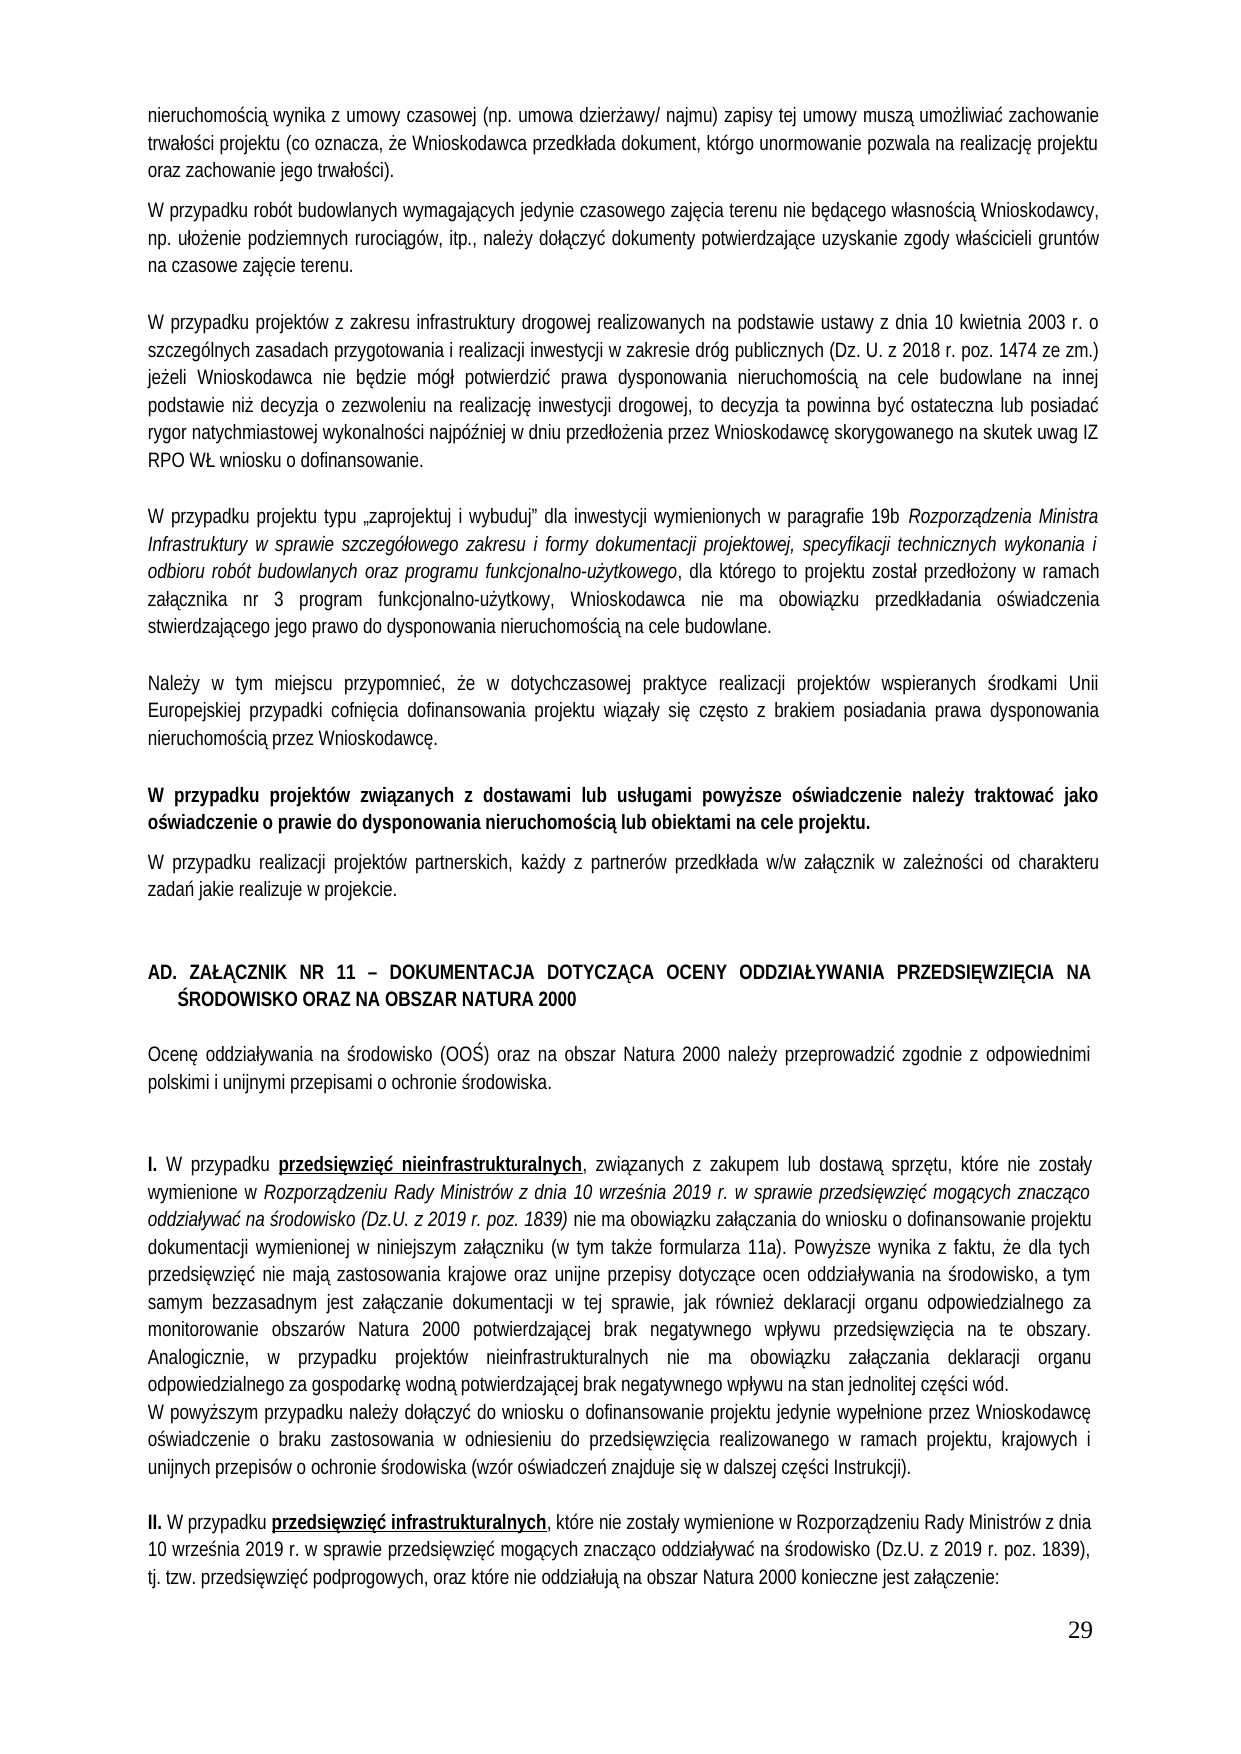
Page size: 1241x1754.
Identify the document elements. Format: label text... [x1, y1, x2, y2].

text W powyższym przypadku należy dołączyć do wniosku o dofinansowanie projektu jedynie wypełnione przez Wnioskodawcę oświadczenie o braku zastosowania w odniesieniu do przedsięwzięcia realizowanego w ramach projektu, krajowych i unijnych przepisów o ochronie środowiska (wzór oświadczeń znajduje się w dalszej części Instrukcji). [148, 1400, 1093, 1479]
text Należy w tym miejscu przypomnieć, że w dotychczasowej praktyce realizacji projektów wspieranych środkami Unii Europejskiej przypadki cofnięcia dofinansowania projektu wiązały się często z brakiem posiadania prawa dysponowania nieruchomością przez Wnioskodawcę. [148, 671, 1100, 750]
text W przypadku robót budowlanych wymagających jedynie czasowego zajęcia terenu nie będącego własnością Wnioskodawcy, np. ułożenie podziemnych rurociągów, itp., należy dołączyć dokumenty potwierdzające uzyskanie zgody właścicieli gruntów na czasowe zajęcie terenu. [148, 198, 1100, 277]
text I. W przypadku przedsięwzięć nieinfrastrukturalnych, związanych z zakupem lub dostawą sprzętu, które nie zostały wymienione w Rozporządzeniu Rady Ministrów z dnia 10 września 2019 r. w sprawie przedsięwzięć mogących znacząco oddziaływać na środowisko (Dz.U. z 2019 r. poz. 1839) nie ma obowiązku załączania do wniosku o dofinansowanie projektu dokumentacji wymienionej w niniejszym załączniku (w tym także formularza 11a). Powyższe wynika z faktu, że dla tych przedsięwzięć nie mają zastosowania krajowe oraz unijne przepisy dotyczące ocen oddziaływania na środowisko, a tym samym bezzasadnym jest załączanie dokumentacji w tej sprawie, jak również deklaracji organu odpowiedzialnego za monitorowanie obszarów Natura 2000 potwierdzającej brak negatywnego wpływu przedsięwzięcia na te obszary. Analogicznie, w przypadku projektów nieinfrastrukturalnych nie ma obowiązku załączania deklaracji organu odpowiedzialnego za gospodarkę wodną potwierdzającej brak negatywnego wpływu na stan jednolitej części wód. [148, 1152, 1093, 1396]
text II. W przypadku przedsięwzięć infrastrukturalnych, które nie zostały wymienione w Rozporządzeniu Rady Ministrów z dnia 10 września 2019 r. w sprawie przedsięwzięć mogących znacząco oddziaływać na środowisko (Dz.U. z 2019 r. poz. 1839), tj. tzw. przedsięwzięć podprogowych, oraz które nie oddziałują na obszar Natura 2000 konieczne jest załączenie: [148, 1510, 1093, 1589]
text W przypadku realizacji projektów partnerskich, każdy z partnerów przedkłada w/w załącznik w zależności od charakteru zadań jakie realizuje w projekcie. [148, 850, 1100, 901]
text AD. ZAŁĄCZNIK NR 11 – DOKUMENTACJA DOTYCZĄCA OCENY ODDZIAŁYWANIA PRZEDSIĘWZIĘCIA NA ŚRODOWISKO ORAZ NA OBSZAR NATURA 2000 [148, 960, 1093, 1011]
text W przypadku projektów związanych z dostawami lub usługami powyższe oświadczenie należy traktować jako oświadczenie o prawie do dysponowania nieruchomością lub obiektami na cele projektu. [148, 782, 1100, 834]
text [148, 103, 1100, 182]
text Ocenę oddziaływania na środowisko (OOŚ) oraz na obszar Natura 2000 należy przeprowadzić zgodnie z odpowiednimi polskimi i unijnymi przepisami o ochronie środowiska. [148, 1042, 1093, 1094]
text W przypadku projektu typu „zaprojektuj i wybuduj” dla inwestycji wymienionych w paragrafie 19b Rozporządzenia Ministra Infrastruktury w sprawie szczegółowego zakresu i formy dokumentacji projektowej, specyfikacji technicznych wykonania i odbioru robót budowlanych oraz programu funkcjonalno-użytkowego, dla którego to projektu został przedłożony w ramach załącznika nr 3 program funkcjonalno-użytkowy, Wnioskodawca nie ma obowiązku przedkładania oświadczenia stwierdzającego jego prawo do dysponowania nieruchomością na cele budowlane. [148, 504, 1100, 638]
text W przypadku projektów z zakresu infrastruktury drogowej realizowanych na podstawie ustawy z dnia 10 kwietnia 2003 r. o szczególnych zasadach przygotowania i realizacji inwestycji w zakresie dróg publicznych (Dz. U. z 2018 r. poz. 1474 ze zm.) jeżeli Wnioskodawca nie będzie mógł potwierdzić prawa dysponowania nieruchomością na cele budowlane na innej podstawie niż decyzja o zezwoleniu na realizację inwestycji drogowej, to decyzja ta powinna być ostateczna lub posiadać rygor natychmiastowej wykonalności najpóźniej w dniu przedłożenia przez Wnioskodawcę skorygowanego na skutek uwag IZ RPO WŁ wniosku o dofinansowanie. [148, 310, 1100, 471]
